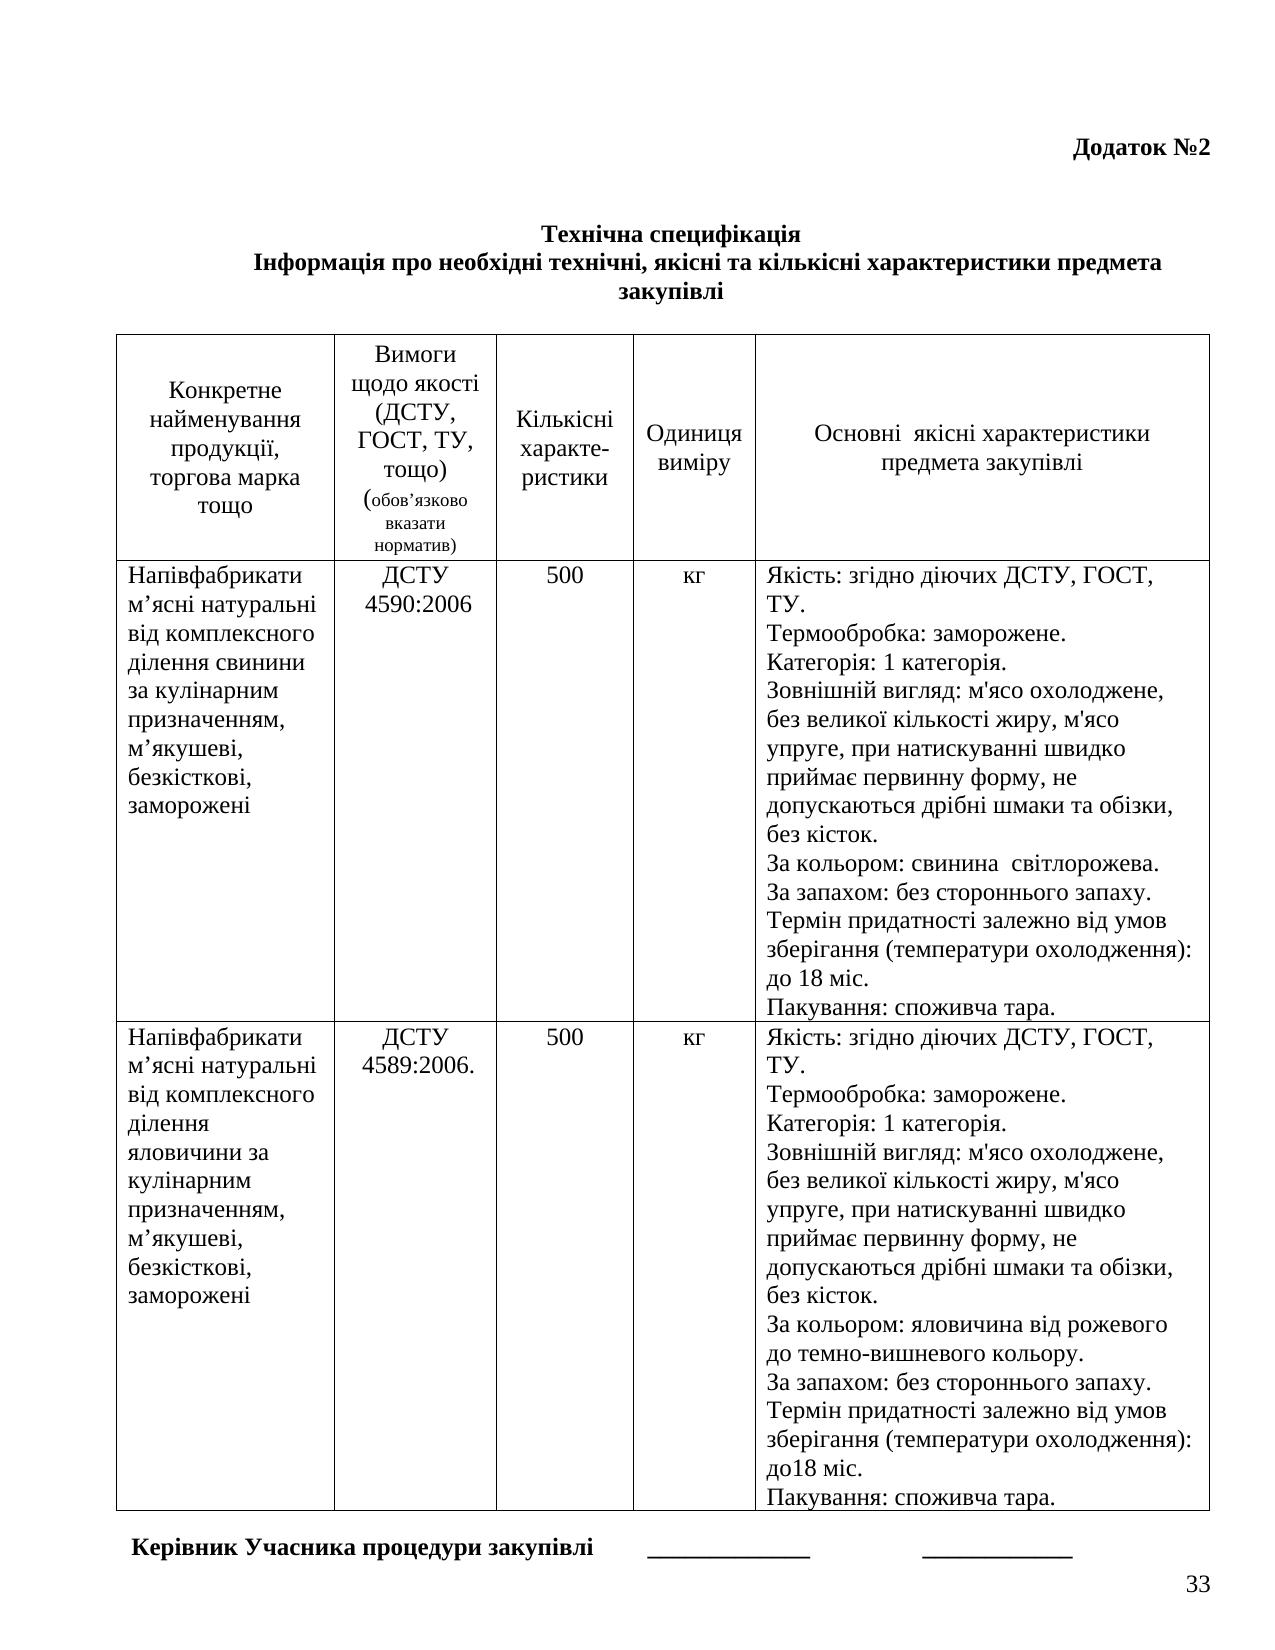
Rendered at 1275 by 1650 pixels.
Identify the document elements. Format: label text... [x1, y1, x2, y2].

table_cell ДСТУ 4590:2006 [335, 561, 496, 1021]
table_cell Якість: згідно діючих ДСТУ, ГОСТ, ТУ. Термообробка: заморожене. Категорія: 1 категорія. Зовнішній вигляд: м'ясо охолоджене, без великої кількості жиру, м'ясо упруге, при натискуванні швидко приймає первинну форму, не допускаються дрібні шмаки та обізки, без кісток. За кольором: свинина світлорожева. За запахом: без стороннього запаху. Термін придатності залежно від умов зберігання (температури охолодження): до 18 міс. Пакування: споживча тара. [756, 561, 1209, 1021]
table_cell 500 [497, 1022, 633, 1510]
table_cell Напівфабрикати м’ясні натуральні від комплексного ділення свинини за кулінарним призначенням, м’якушеві, безкісткові, заморожені [117, 561, 334, 1021]
table_header Основні якісні характеристики предмета закупівлі [756, 335, 1209, 559]
table_header Вимоги щодо якості (ДСТУ, ГОСТ, ТУ, тощо) (обов’язково вказати норматив) [335, 335, 496, 559]
table_cell кг [634, 561, 755, 1021]
table_header Конкретне найменування продукції, торгова марка тощо [117, 335, 334, 559]
table_cell Якість: згідно діючих ДСТУ, ГОСТ, ТУ. Термообробка: заморожене. Категорія: 1 категорія. Зовнішній вигляд: м'ясо охолоджене, без великої кількості жиру, м'ясо упруге, при натискуванні швидко приймає первинну форму, не допускаються дрібні шмаки та обізки, без кісток. За кольором: яловичина від рожевого до темно-вишневого кольору. За запахом: без стороннього запаху. Термін придатності залежно від умов зберігання (температури охолодження): до18 міс. Пакування: споживча тара. [756, 1022, 1209, 1510]
table_header Кількісні характе-ристики [497, 335, 633, 559]
text Інформація про необхідні технічні, якісні та кількісні характеристики предмета закупівлі [131, 247, 1211, 305]
text Технічна специфікація [131, 219, 1211, 247]
table_cell 500 [497, 561, 633, 1021]
text Керівник Учасника процедури закупівлі _____________ ____________ [131, 1535, 1211, 1560]
text Додаток №2 [131, 132, 1211, 161]
table_cell Напівфабрикати м’ясні натуральні від комплексного ділення яловичини за кулінарним призначенням, м’якушеві, безкісткові, заморожені [117, 1022, 334, 1510]
table_header Одиниця виміру [634, 335, 755, 559]
table_cell кг [634, 1022, 755, 1510]
table_cell ДСТУ 4589:2006. [335, 1022, 496, 1510]
